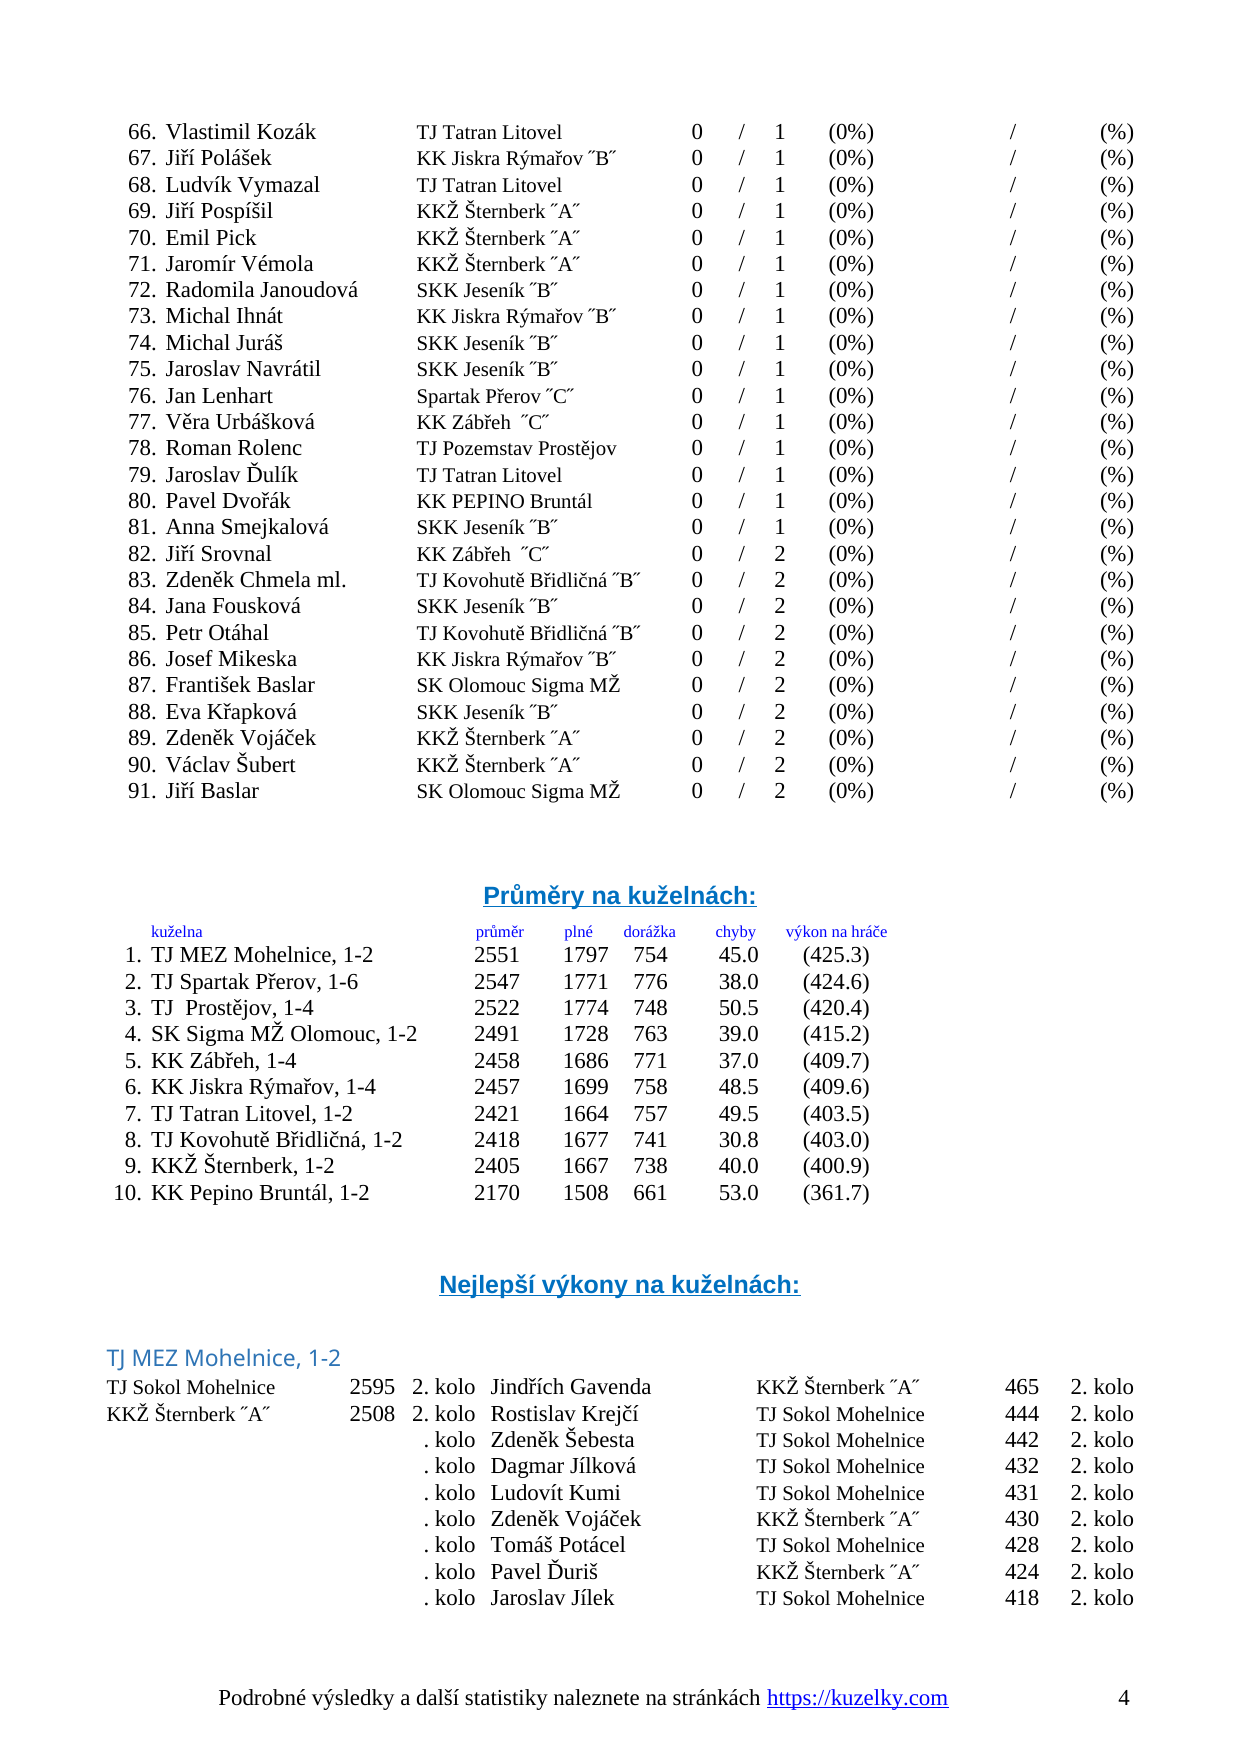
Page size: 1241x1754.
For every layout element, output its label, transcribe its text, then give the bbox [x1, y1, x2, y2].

text 81. Anna Smejkalová SKK Jeseník ˝B˝ 0 / 1 (0%) / (%) [106, 513, 1134, 540]
text . kolo Pavel Ďuriš KKŽ Šternberk ˝A˝ 424 2. kolo [106, 1558, 1134, 1584]
text 67. Jiří Polášek KK Jiskra Rýmařov ˝B˝ 0 / 1 (0%) / (%) [106, 144, 1134, 171]
subtitle TJ MEZ Mohelnice, 1-2 [106, 1342, 1134, 1373]
text 2. TJ Spartak Přerov, 1-6 2547 1771 776 38.0 (424.6) [106, 968, 1134, 994]
text Nejlepší výkony na kuželnách: [94, 1270, 1145, 1299]
text 80. Pavel Dvořák KK PEPINO Bruntál 0 / 1 (0%) / (%) [106, 487, 1134, 513]
text 10. KK Pepino Bruntál, 1-2 2170 1508 661 53.0 (361.7) [106, 1179, 1134, 1205]
text 71. Jaromír Vémola KKŽ Šternberk ˝A˝ 0 / 1 (0%) / (%) [106, 250, 1134, 276]
text 78. Roman Rolenc TJ Pozemstav Prostějov 0 / 1 (0%) / (%) [106, 434, 1134, 461]
text 1. TJ MEZ Mohelnice, 1-2 2551 1797 754 45.0 (425.3) [106, 941, 1134, 968]
text . kolo Tomáš Potácel TJ Sokol Mohelnice 428 2. kolo [106, 1531, 1134, 1558]
text 83. Zdeněk Chmela ml. TJ Kovohutě Břidličná ˝B˝ 0 / 2 (0%) / (%) [106, 566, 1134, 592]
text 3. TJ Prostějov, 1-4 2522 1774 748 50.5 (420.4) [106, 994, 1134, 1021]
text 69. Jiří Pospíšil KKŽ Šternberk ˝A˝ 0 / 1 (0%) / (%) [106, 197, 1134, 223]
text 87. František Baslar SK Olomouc Sigma MŽ 0 / 2 (0%) / (%) [106, 672, 1134, 698]
text . kolo Zdeněk Vojáček KKŽ Šternberk ˝A˝ 430 2. kolo [106, 1505, 1134, 1531]
text 70. Emil Pick KKŽ Šternberk ˝A˝ 0 / 1 (0%) / (%) [106, 223, 1134, 250]
text . kolo Zdeněk Šebesta TJ Sokol Mohelnice 442 2. kolo [106, 1426, 1134, 1452]
text 88. Eva Křapková SKK Jeseník ˝B˝ 0 / 2 (0%) / (%) [106, 698, 1134, 724]
text 4. SK Sigma MŽ Olomouc, 1-2 2491 1728 763 39.0 (415.2) [106, 1021, 1134, 1047]
text 85. Petr Otáhal TJ Kovohutě Břidličná ˝B˝ 0 / 2 (0%) / (%) [106, 619, 1134, 645]
text 73. Michal Ihnát KK Jiskra Rýmařov ˝B˝ 0 / 1 (0%) / (%) [106, 303, 1134, 329]
text 75. Jaroslav Navrátil SKK Jeseník ˝B˝ 0 / 1 (0%) / (%) [106, 355, 1134, 382]
text Průměry na kuželnách: [94, 881, 1145, 910]
text 8. TJ Kovohutě Břidličná, 1-2 2418 1677 741 30.8 (403.0) [106, 1126, 1134, 1152]
text 74. Michal Juráš SKK Jeseník ˝B˝ 0 / 1 (0%) / (%) [106, 329, 1134, 355]
text 9. KKŽ Šternberk, 1-2 2405 1667 738 40.0 (400.9) [106, 1152, 1134, 1179]
text 76. Jan Lenhart Spartak Přerov ˝C˝ 0 / 1 (0%) / (%) [106, 382, 1134, 408]
text 66. Vlastimil Kozák TJ Tatran Litovel 0 / 1 (0%) / (%) [106, 118, 1134, 144]
text 82. Jiří Srovnal KK Zábřeh ˝C˝ 0 / 2 (0%) / (%) [106, 540, 1134, 566]
text TJ Sokol Mohelnice 2595 2. kolo Jindřích Gavenda KKŽ Šternberk ˝A˝ 465 2. kolo [106, 1373, 1134, 1399]
text . kolo Jaroslav Jílek TJ Sokol Mohelnice 418 2. kolo [106, 1584, 1134, 1610]
text KKŽ Šternberk ˝A˝ 2508 2. kolo Rostislav Krejčí TJ Sokol Mohelnice 444 2. kolo [106, 1399, 1134, 1426]
text 72. Radomila Janoudová SKK Jeseník ˝B˝ 0 / 1 (0%) / (%) [106, 276, 1134, 303]
text 91. Jiří Baslar SK Olomouc Sigma MŽ 0 / 2 (0%) / (%) [106, 777, 1134, 803]
text 79. Jaroslav Ďulík TJ Tatran Litovel 0 / 1 (0%) / (%) [106, 461, 1134, 487]
text 7. TJ Tatran Litovel, 1-2 2421 1664 757 49.5 (403.5) [106, 1099, 1134, 1126]
text . kolo Dagmar Jílková TJ Sokol Mohelnice 432 2. kolo [106, 1452, 1134, 1479]
text 5. KK Zábřeh, 1-4 2458 1686 771 37.0 (409.7) [106, 1047, 1134, 1073]
text 90. Václav Šubert KKŽ Šternberk ˝A˝ 0 / 2 (0%) / (%) [106, 751, 1134, 777]
text kuželna průměr plné dorážka chyby výkon na hráče [106, 922, 1134, 941]
text 6. KK Jiskra Rýmařov, 1-4 2457 1699 758 48.5 (409.6) [106, 1073, 1134, 1099]
text 84. Jana Fousková SKK Jeseník ˝B˝ 0 / 2 (0%) / (%) [106, 592, 1134, 619]
text 77. Věra Urbášková KK Zábřeh ˝C˝ 0 / 1 (0%) / (%) [106, 408, 1134, 434]
text . kolo Ludovít Kumi TJ Sokol Mohelnice 431 2. kolo [106, 1479, 1134, 1505]
text 68. Ludvík Vymazal TJ Tatran Litovel 0 / 1 (0%) / (%) [106, 171, 1134, 197]
text 86. Josef Mikeska KK Jiskra Rýmařov ˝B˝ 0 / 2 (0%) / (%) [106, 645, 1134, 672]
text 89. Zdeněk Vojáček KKŽ Šternberk ˝A˝ 0 / 2 (0%) / (%) [106, 724, 1134, 751]
